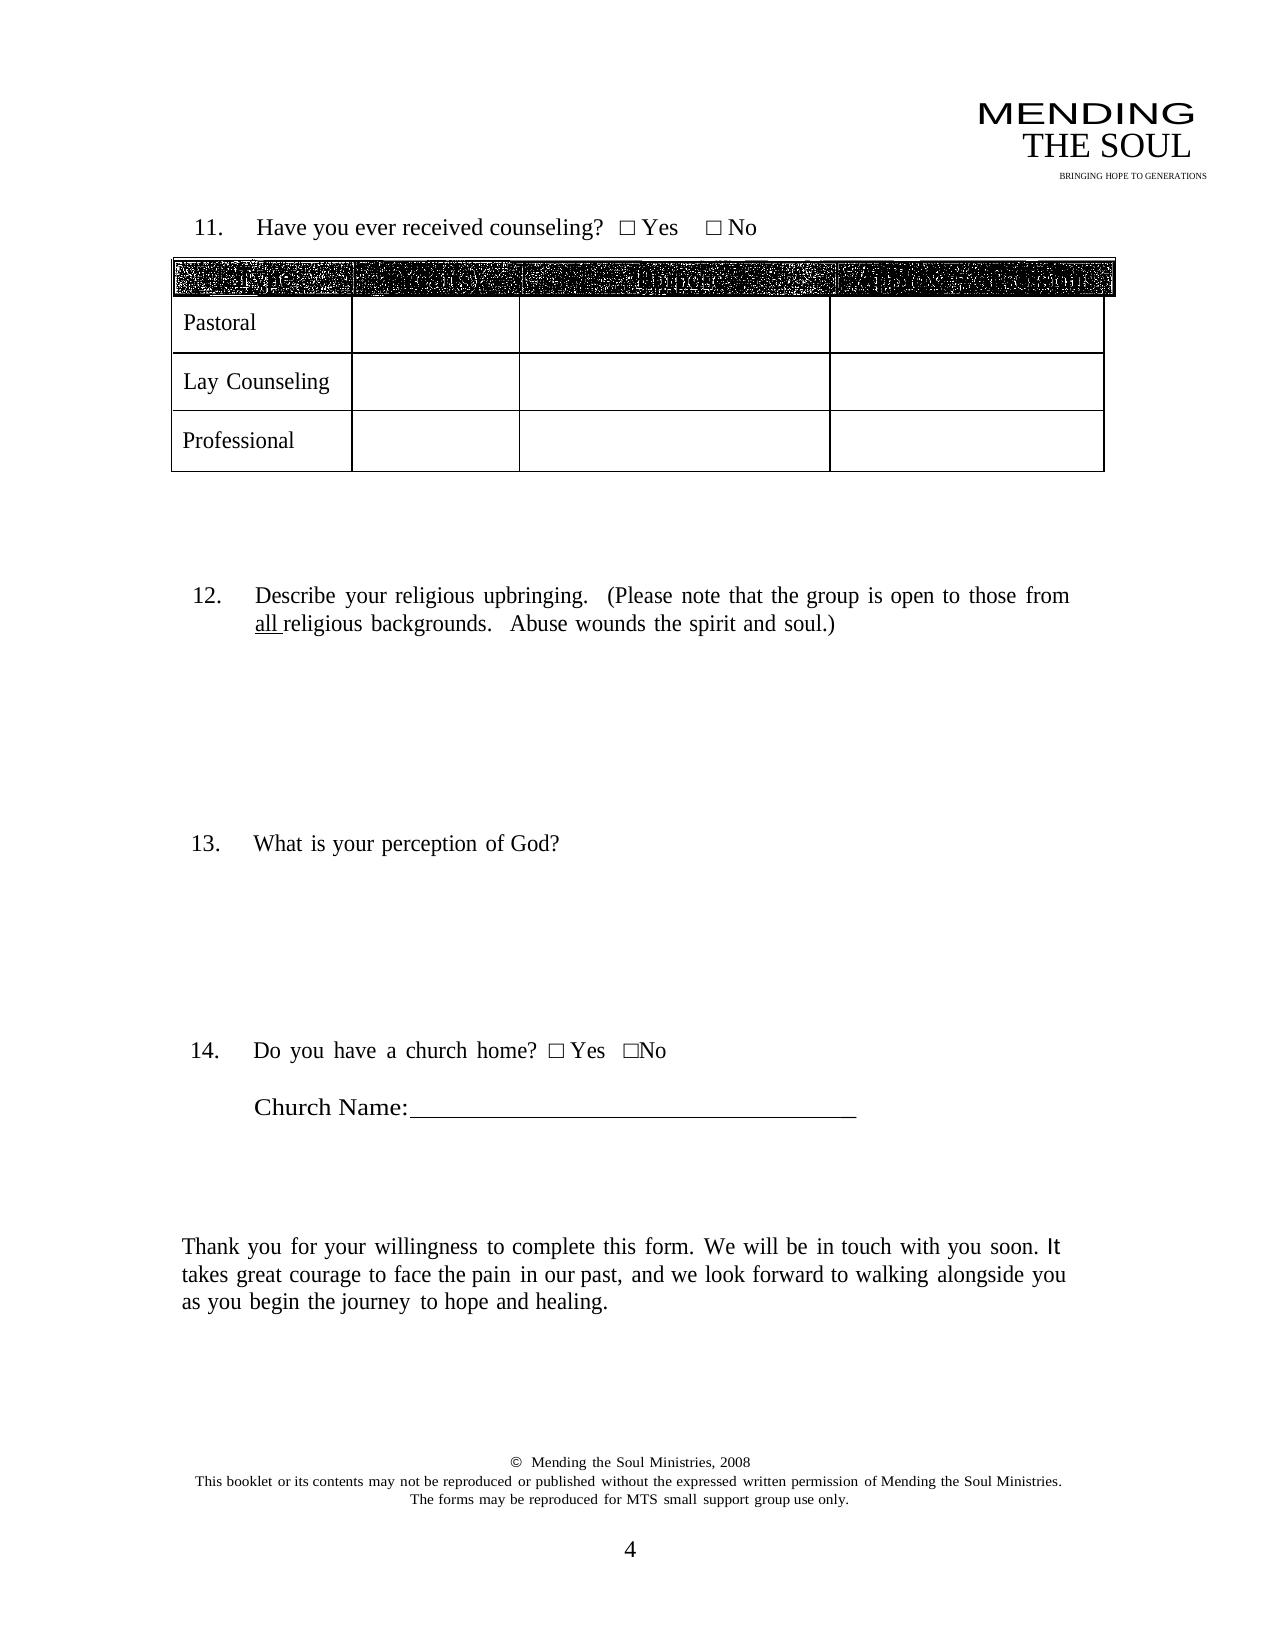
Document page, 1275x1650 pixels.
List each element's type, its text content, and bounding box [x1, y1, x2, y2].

list What is your perception of God? [191, 829, 565, 856]
table_cell [831, 411, 1103, 471]
table_cell Pastoral [172, 293, 351, 352]
list Describe your religious upbringing. (Please note that the group is open to those from all religious backgrounds. Abuse wounds the spirit and soul.) [192, 581, 1077, 636]
table_cell [831, 293, 1103, 352]
text THE SOUL [162, 131, 1204, 164]
table_cell [353, 354, 519, 409]
text Thank you for your willingness to complete this form. We will be in touch with you soon. It takes great courage to face the pain in our past, and we look forward to walking alongside you as you begin the journey to hope and healing. [182, 1232, 1079, 1315]
text Church Name: _ [254, 1093, 1219, 1121]
subtitle MENDING [162, 99, 1196, 131]
table_header [172, 259, 1104, 293]
table_cell Lay Counseling [172, 353, 351, 409]
list Have you ever received counseling? □ Yes □ No [193, 213, 1219, 240]
list Do you have a church home? □ Yes □No [190, 1036, 668, 1063]
picture [174, 258, 1115, 296]
table_cell [520, 354, 829, 409]
table_cell [520, 411, 829, 471]
table_cell [520, 293, 829, 352]
table_cell [831, 354, 1103, 409]
table_cell [353, 411, 519, 471]
table_cell Professional [172, 411, 351, 471]
table_cell [353, 293, 519, 352]
